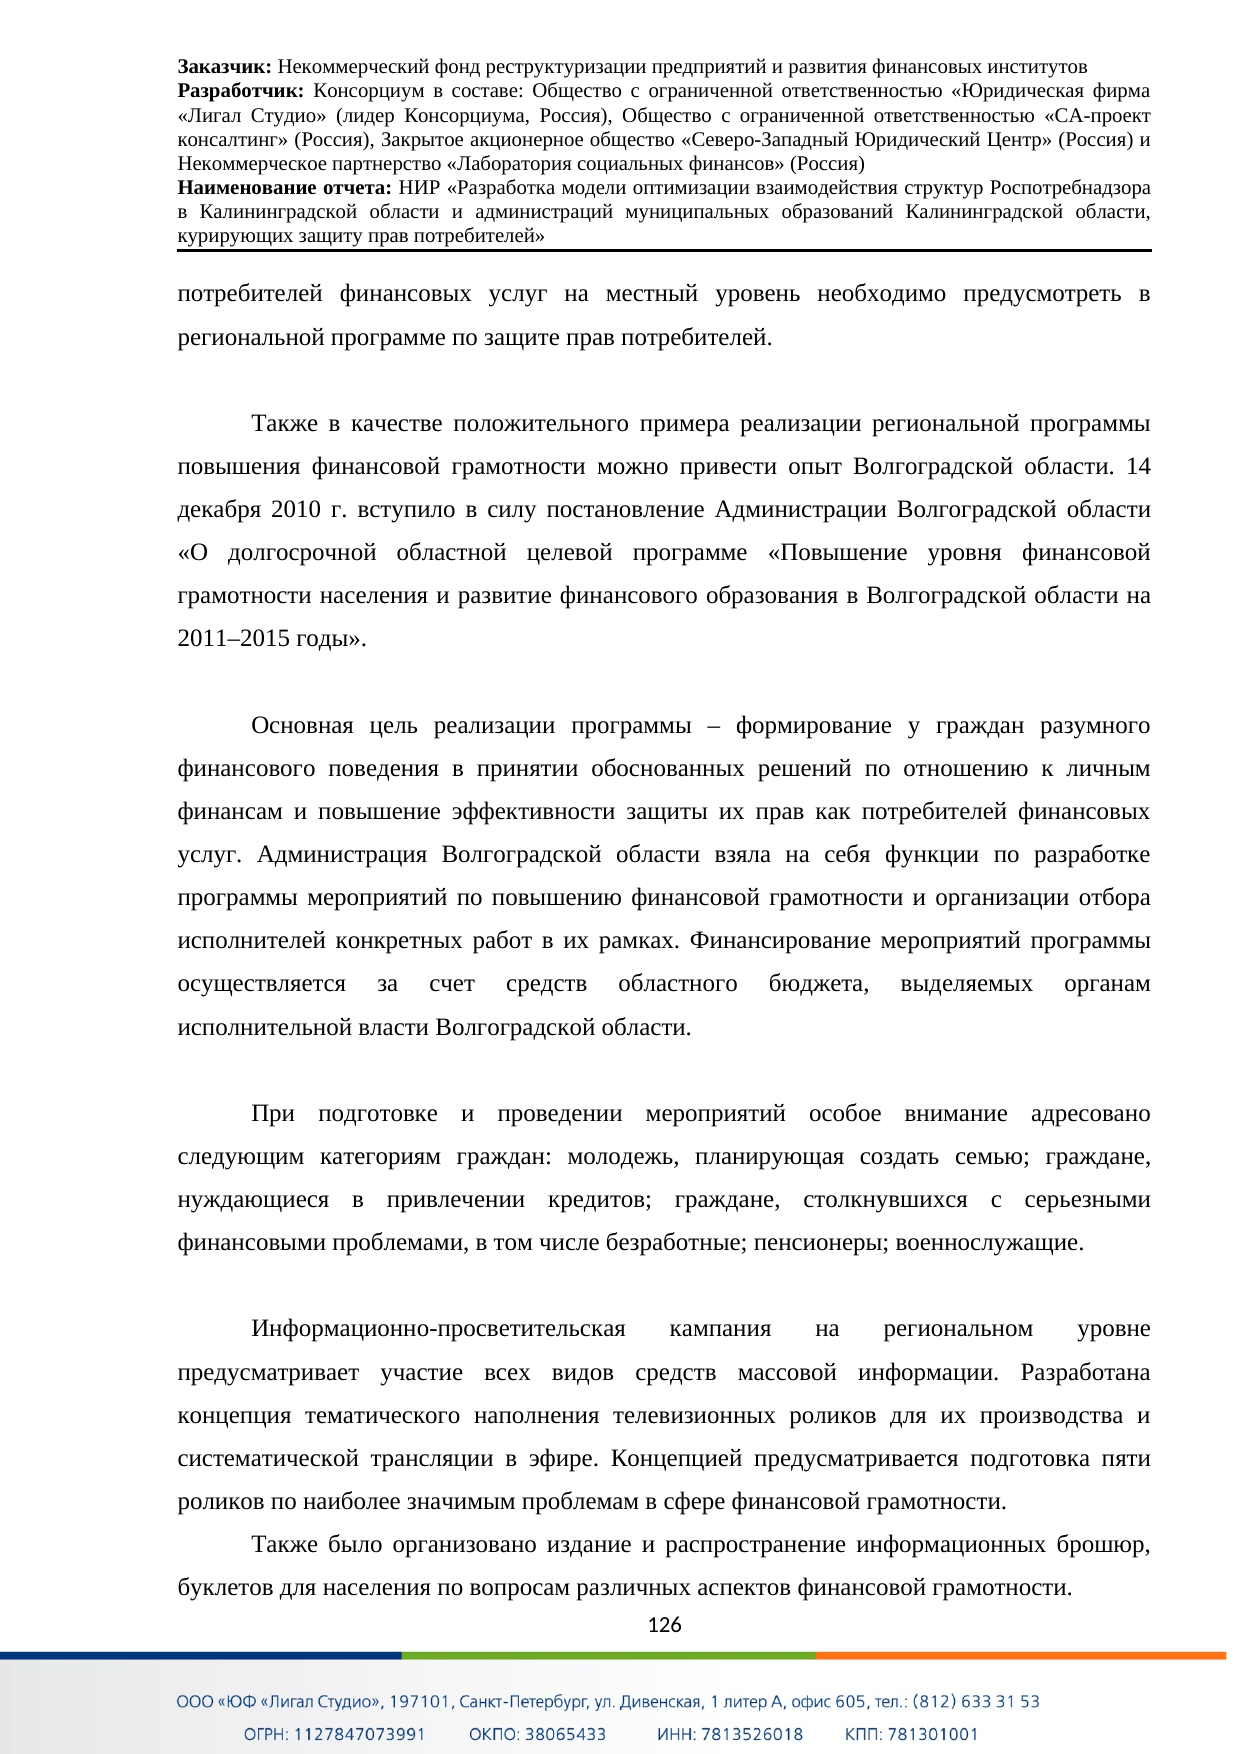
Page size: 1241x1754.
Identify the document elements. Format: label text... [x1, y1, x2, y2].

picture [0, 1645, 1227, 1754]
text Информационно-просветительская кампания на региональном уровне предусматривает участие всех видов средств массовой информации. Разработана концепция тематического наполнения телевизионных роликов для их производства и систематической трансляции в эфире. Концепцией предусматривается подготовка пяти роликов по наиболее значимым проблемам в сфере финансовой грамотности. [177, 1313, 1152, 1515]
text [177, 278, 1152, 350]
text Основная цель реализации программы – формирование у граждан разумного финансового поведения в принятии обоснованных решений по отношению к личным финансам и повышение эффективности защиты их прав как потребителей финансовых услуг. Администрация Волгоградской области взяла на себя функции по разработке программы мероприятий по повышению финансовой грамотности и организации отбора исполнителей конкретных работ в их рамках. Финансирование мероприятий программы осуществляется за счет средств областного бюджета, выделяемых органам исполнительной власти Волгоградской области. [177, 710, 1152, 1040]
text При подготовке и проведении мероприятий особое внимание адресовано следующим категориям граждан: молодежь, планирующая создать семью; граждане, нуждающиеся в привлечении кредитов; граждане, столкнувшихся с серьезными финансовыми проблемами, в том числе безработные; пенсионеры; военнослужащие. [177, 1098, 1152, 1256]
text Также было организовано издание и распространение информационных брошюр, буклетов для населения по вопросам различных аспектов финансовой грамотности. [177, 1529, 1152, 1601]
text Также в качестве положительного примера реализации региональной программы повышения финансовой грамотности можно привести опыт Волгоградской области. 14 декабря 2010 г. вступило в силу постановление Администрации Волгоградской области «О долгосрочной областной целевой программе «Повышение уровня финансовой грамотности населения и развитие финансового образования в Волгоградской области на 2011–2015 годы». [177, 408, 1152, 652]
